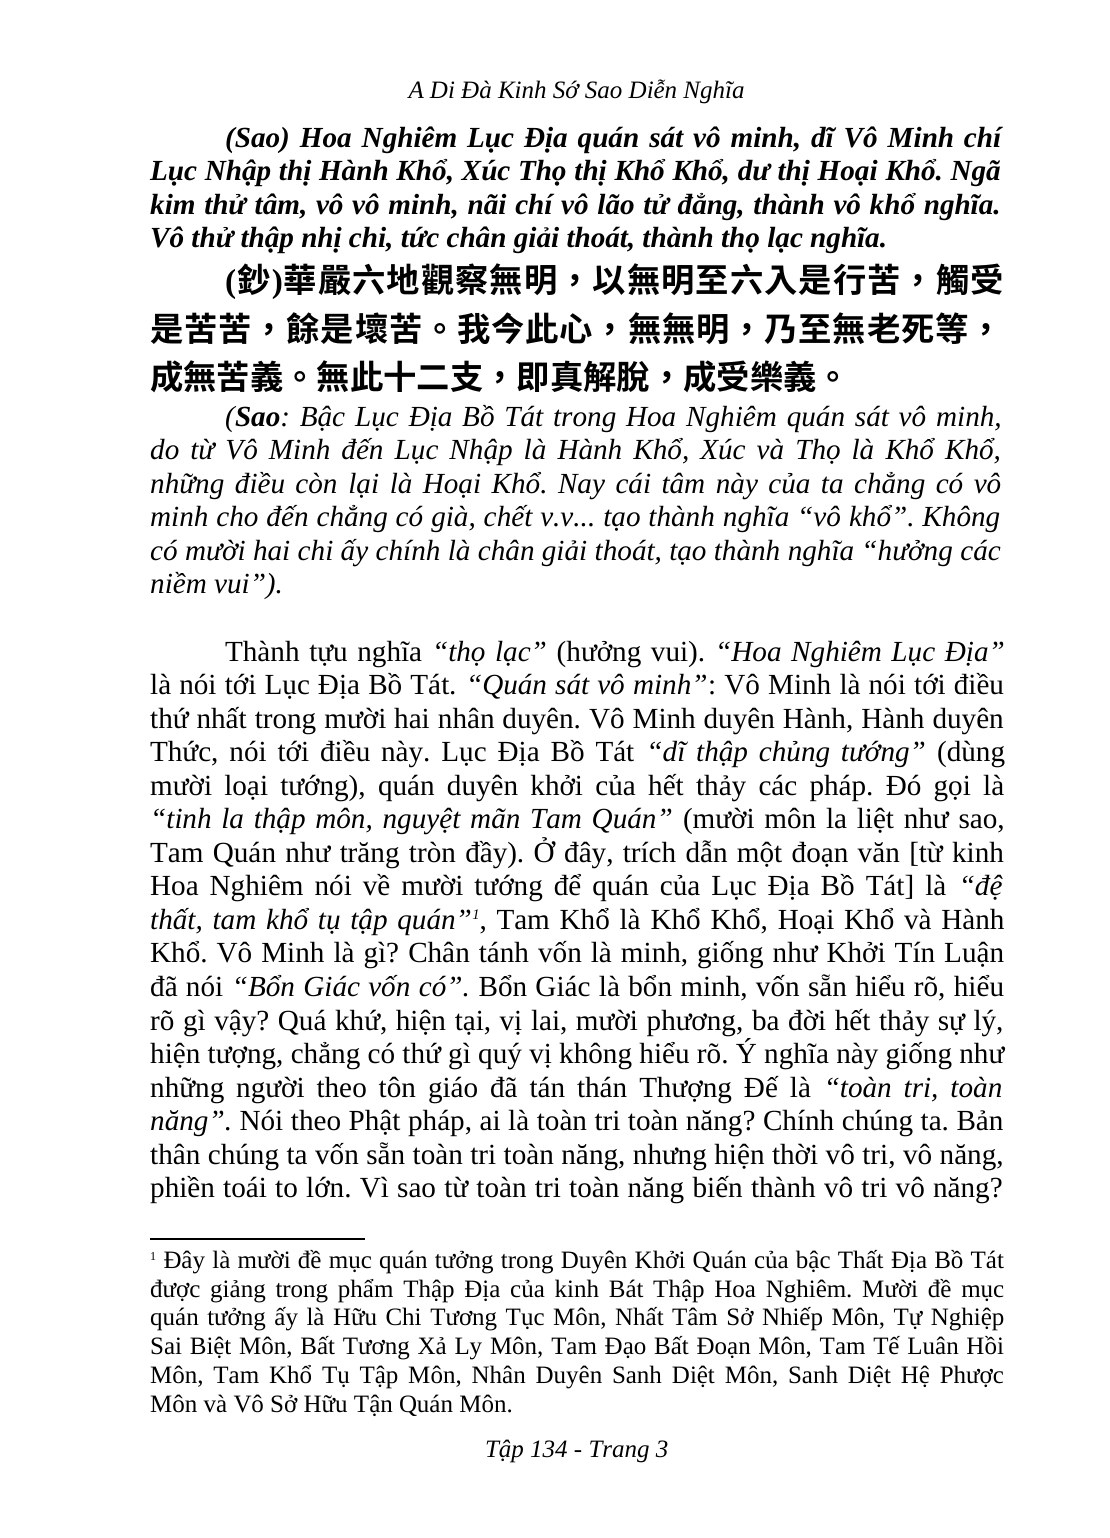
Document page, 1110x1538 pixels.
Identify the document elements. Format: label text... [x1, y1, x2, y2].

text (Sao: Bậc Lục Địa Bồ Tát trong Hoa Nghiêm quán sát vô minh, do từ Vô Minh đến Lục Nhập là Hành Khổ, Xúc và Thọ là Khổ Khổ, những điều còn lại là Hoại Khổ. Nay cái tâm này của ta chẳng có vô minh cho đến chẳng có già, chết v.v... tạo thành nghĩa “vô khổ”. Không có mười hai chi ấy chính là chân giải thoát, tạo thành nghĩa “hưởng các niềm vui”). [150, 399, 1005, 600]
text (鈔)華嚴六地觀察無明，以無明至六入是行苦，觸受是苦苦，餘是壞苦。我今此心，無無明，乃至無老死等，成無苦義。無此十二支，即真解脫，成受樂義。 [150, 254, 1005, 399]
text (Sao) Hoa Nghiêm Lục Địa quán sát vô minh, dĩ Vô Minh chí Lục Nhập thị Hành Khổ, Xúc Thọ thị Khổ Khổ, dư thị Hoại Khổ. Ngã kim thử tâm, vô vô minh, nãi chí vô lão tử đẳng, thành vô khổ nghĩa. Vô thử thập nhị chi, tức chân giải thoát, thành thọ lạc nghĩa. [150, 120, 1005, 254]
